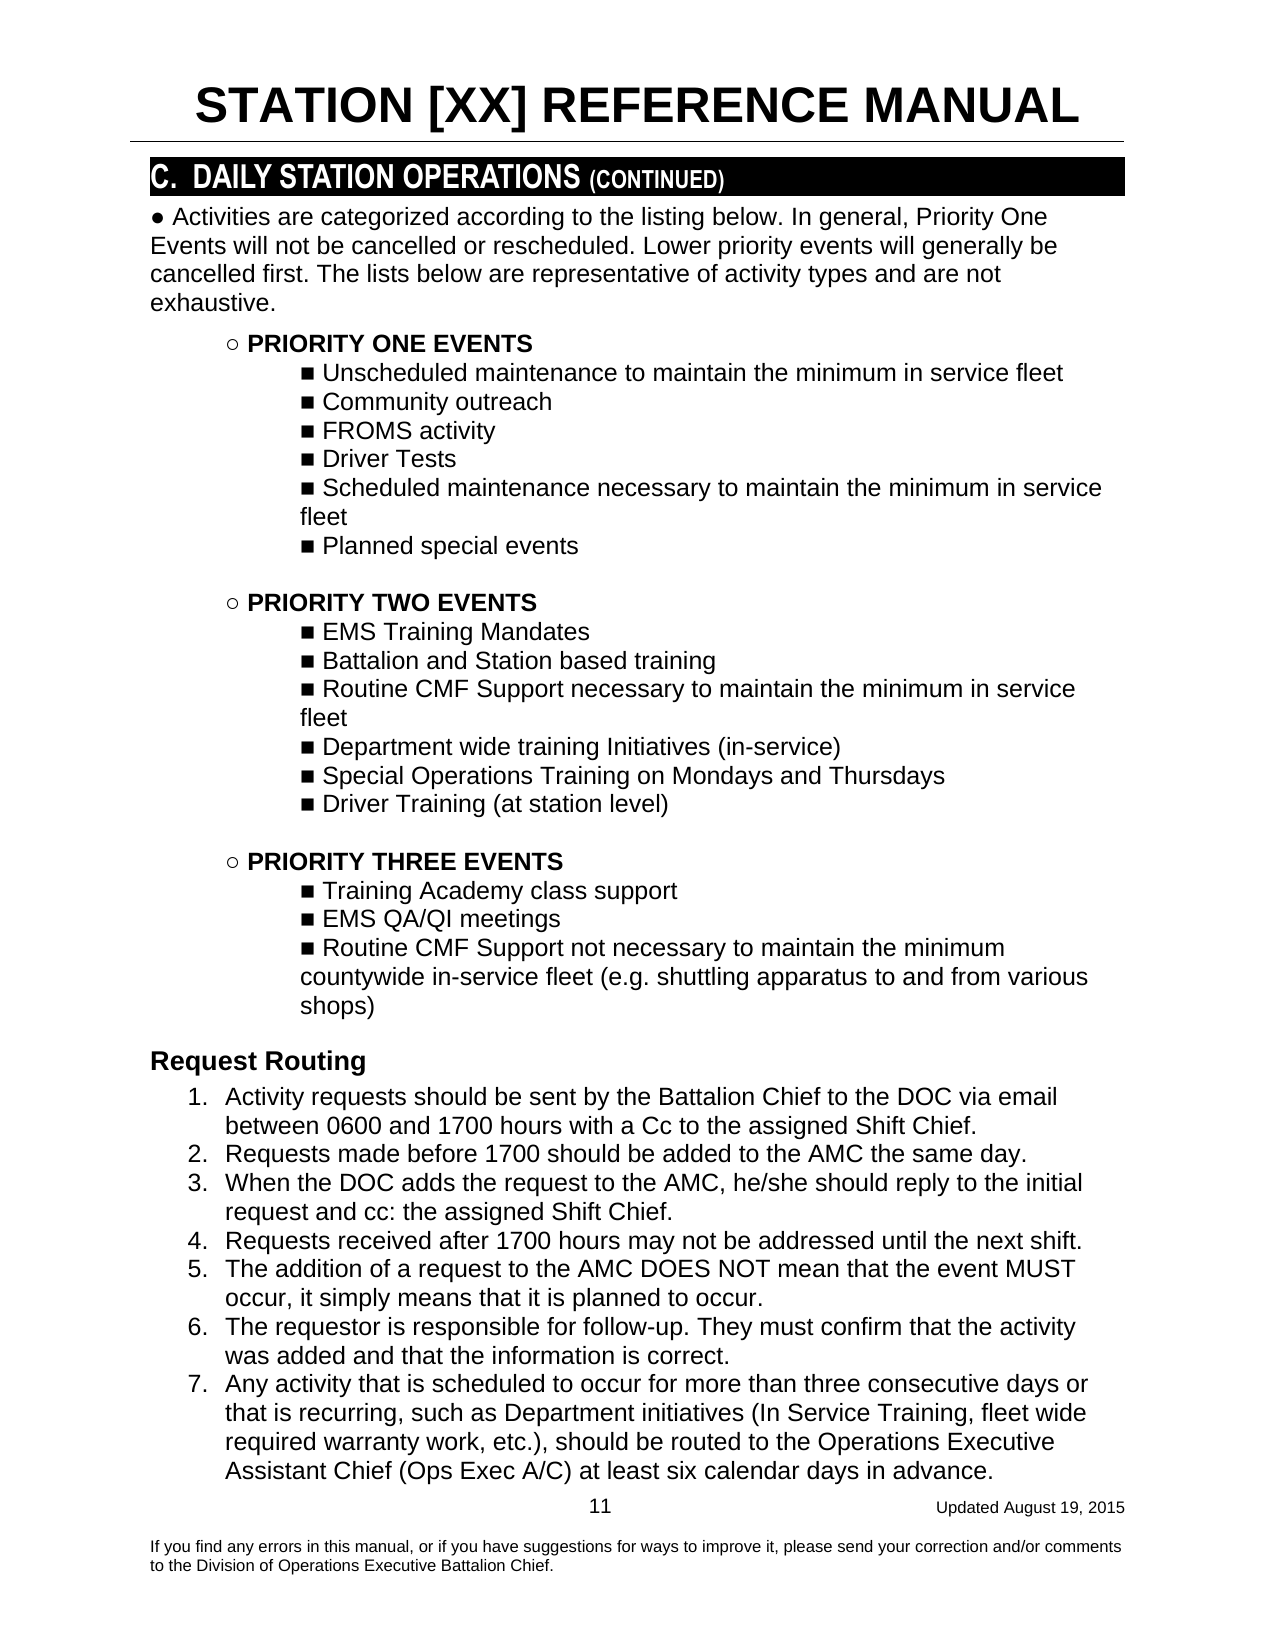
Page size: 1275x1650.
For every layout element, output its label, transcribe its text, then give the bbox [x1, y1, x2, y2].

list Requests received after 1700 hours may not be addressed until the next shift. [187, 1226, 1125, 1254]
text ■ Community outreach [300, 387, 1125, 416]
text ■ Driver Training (at station level) [300, 789, 1125, 818]
text ■ Planned special events [300, 531, 1125, 559]
text ■ Unscheduled maintenance to maintain the minimum in service fleet [300, 358, 1125, 387]
list The addition of a request to the AMC DOES NOT mean that the event MUST occur, it simply means that it is planned to occur. [187, 1254, 1125, 1312]
subtitle Request Routing [150, 1044, 1125, 1076]
list Requests made before 1700 should be added to the AMC the same day. [187, 1139, 1125, 1168]
text ■ Battalion and Station based training [300, 646, 1125, 674]
text ■ FROMS activity [300, 416, 1125, 444]
text ● Activities are categorized according to the listing below. In general, Priority One Events will not be cancelled or rescheduled. Lower priority events will generally be cancelled first. The lists below are representative of activity types and are not exhaustive. [150, 202, 1125, 317]
text ■ EMS QA/QI meetings [300, 904, 1125, 933]
text ■ Special Operations Training on Mondays and Thursdays [300, 761, 1125, 789]
text ○ PRIORITY ONE EVENTS [225, 329, 1125, 358]
text ■ Scheduled maintenance necessary to maintain the minimum in service fleet [300, 473, 1125, 531]
text ■ Routine CMF Support necessary to maintain the minimum in service fleet [300, 674, 1125, 732]
text ■ Department wide training Initiatives (in-service) [300, 732, 1125, 761]
list When the DOC adds the request to the AMC, he/she should reply to the initial request and cc: the assigned Shift Chief. [187, 1168, 1125, 1226]
text ■ EMS Training Mandates [300, 617, 1125, 646]
list Activity requests should be sent by the Battalion Chief to the DOC via email between 0600 and 1700 hours with a Cc to the assigned Shift Chief. [187, 1082, 1125, 1139]
text ■ Driver Tests [300, 444, 1125, 473]
list The requestor is responsible for follow-up. They must confirm that the activity was added and that the information is correct. [187, 1312, 1125, 1369]
text ■ Routine CMF Support not necessary to maintain the minimum countywide in-service fleet (e.g. shuttling apparatus to and from various shops) [300, 933, 1125, 1019]
text ○ PRIORITY TWO EVENTS [225, 588, 1125, 617]
text ■ Training Academy class support [300, 876, 1125, 904]
text ○ PRIORITY THREE EVENTS [225, 847, 1125, 876]
list Any activity that is scheduled to occur for more than three consecutive days or that is recurring, such as Department initiatives (In Service Training, fleet wide required warranty work, etc.), should be routed to the Operations Executive Assistant Chief (Ops Exec A/C) at least six calendar days in advance. [187, 1369, 1125, 1484]
